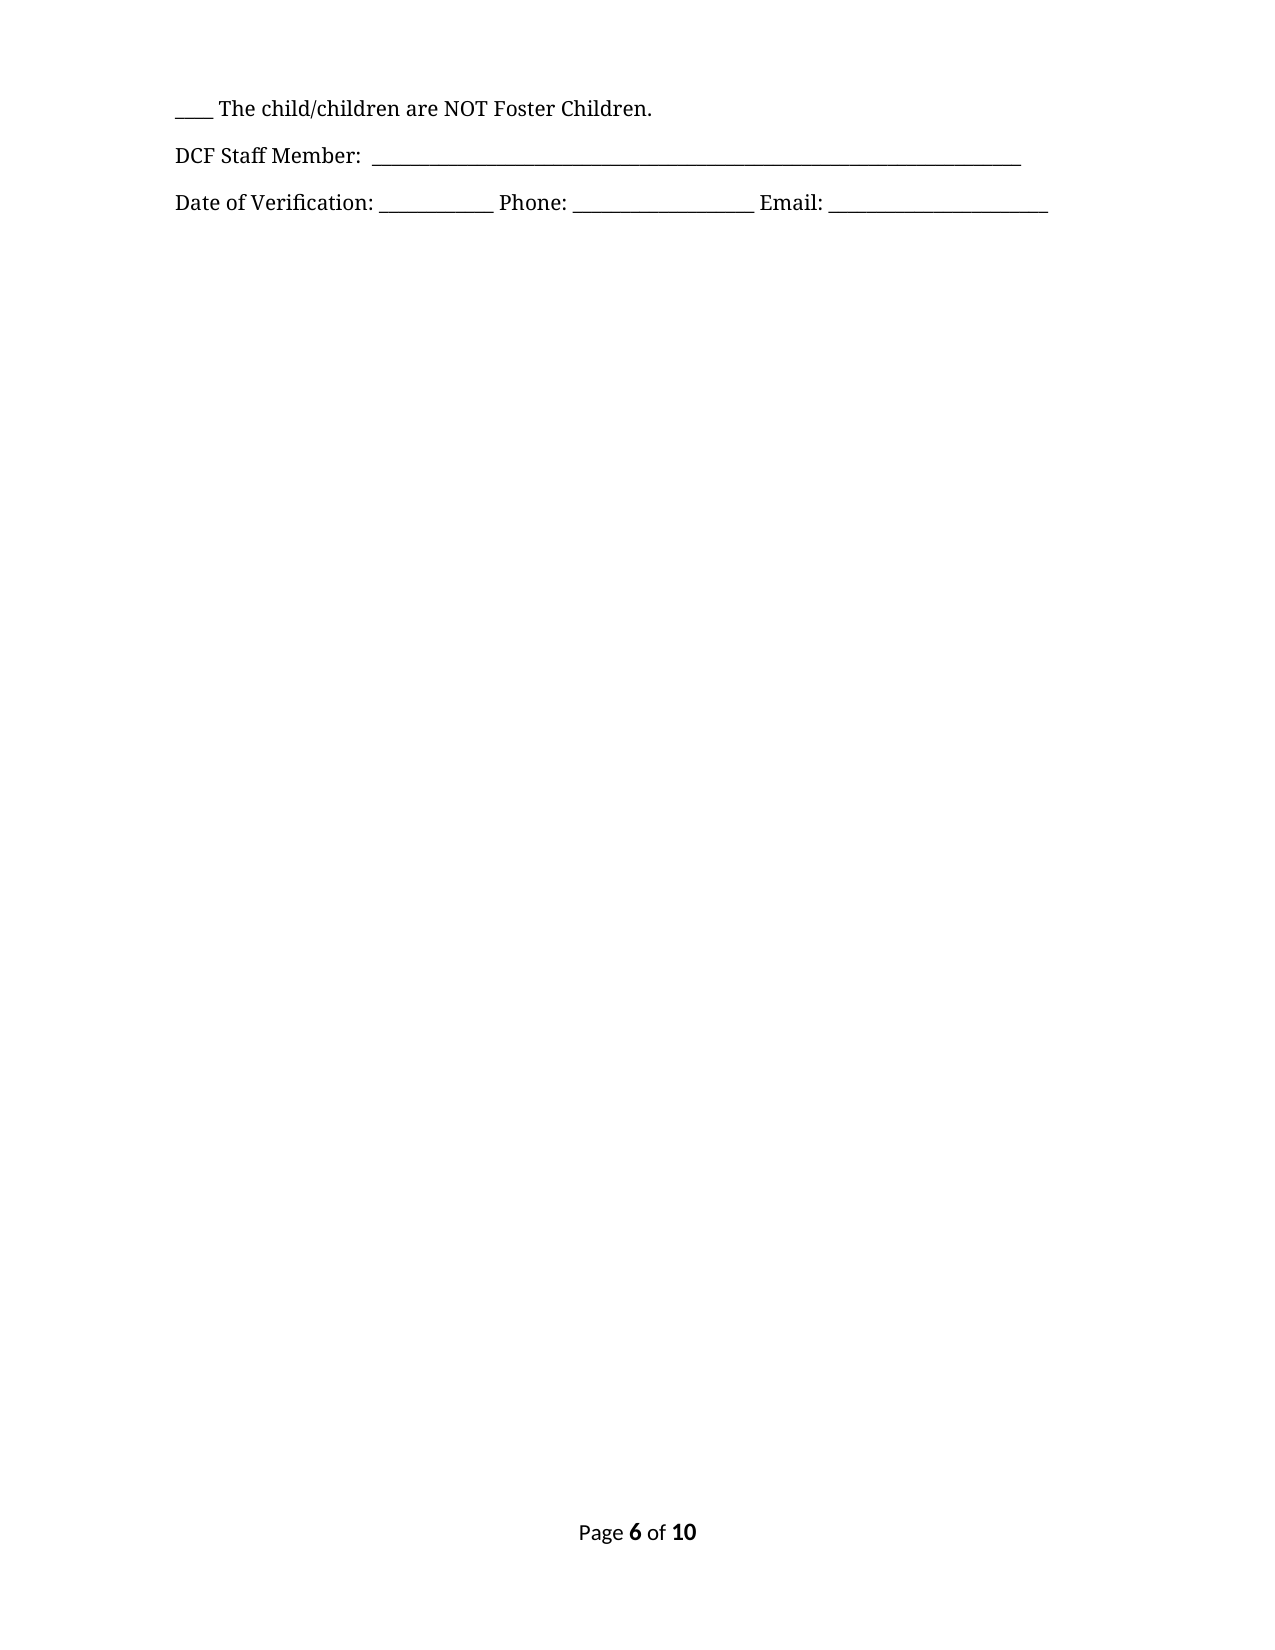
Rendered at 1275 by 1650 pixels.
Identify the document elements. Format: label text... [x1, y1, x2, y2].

text DCF Staff Member: ____________________________________________________________________ [175, 141, 1145, 170]
text Date of Verification: ____________ Phone: ___________________ Email: _______________________ [175, 188, 1145, 217]
text ____ The child/children are NOT Foster Children. [175, 94, 1145, 122]
